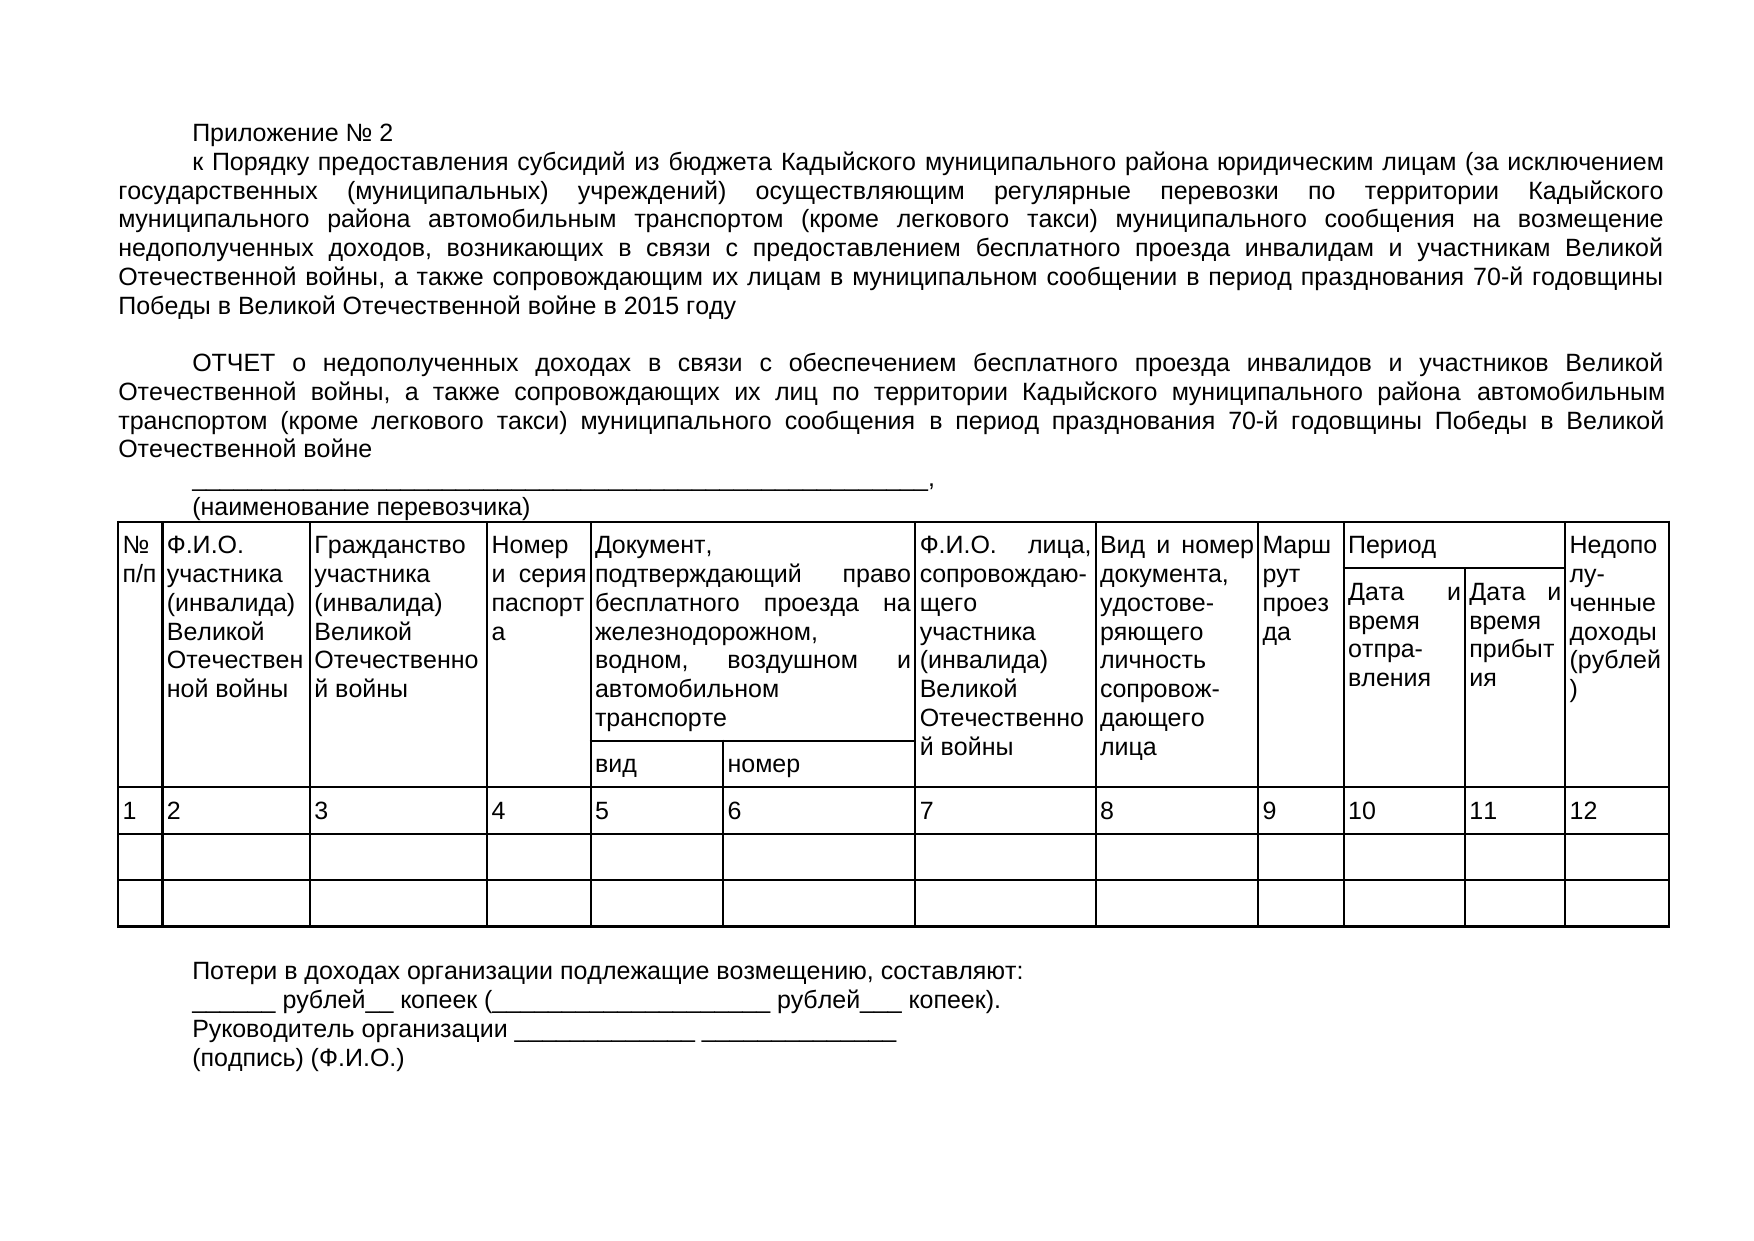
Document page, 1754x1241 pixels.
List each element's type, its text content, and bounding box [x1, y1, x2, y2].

text Приложение № 2 [118, 118, 1665, 147]
table_cell [592, 881, 722, 925]
table_cell [1259, 881, 1343, 925]
table_cell номер [724, 742, 914, 786]
table_cell [1466, 881, 1564, 925]
table_cell [724, 881, 914, 925]
table_cell [1097, 835, 1257, 879]
table_cell 1 [119, 788, 161, 832]
table_cell Дата и время прибытия [1466, 569, 1564, 786]
table_cell [119, 835, 161, 879]
text (подпись) (Ф.И.О.) [118, 1042, 1665, 1071]
text _____________________________________________________, [118, 463, 1665, 492]
table_cell 5 [592, 788, 722, 832]
table_cell [1345, 881, 1464, 925]
table_cell [164, 881, 309, 925]
table_cell [1097, 881, 1257, 925]
table_cell 6 [724, 788, 914, 832]
table_cell [724, 835, 914, 879]
table_header Вид и номер документа, удостове-ряющего личность сопровож-дающего лица [1097, 523, 1257, 786]
text ______ рублей__ копеек (____________________ рублей___ копеек). [118, 985, 1665, 1014]
text Потери в доходах организации подлежащие возмещению, составляют: [118, 956, 1665, 985]
text (наименование перевозчика) [118, 492, 1665, 521]
table_cell 11 [1466, 788, 1564, 832]
table_cell 4 [488, 788, 590, 832]
table_cell 10 [1345, 788, 1464, 832]
table_cell [916, 835, 1095, 879]
table_header № п/п [119, 523, 161, 786]
table_cell 9 [1259, 788, 1343, 832]
table_cell Дата и время отпра-вления [1345, 569, 1464, 786]
text к Порядку предоставления субсидий из бюджета Кадыйского муниципального района юридическим лицам (за исключением государственных (муниципальных) учреждений) осуществляющим регулярные перевозки по территории Кадыйского муниципального района автомобильным транспортом (кроме легкового такси) муниципального сообщения на возмещение недополученных доходов, возникающих в связи с предоставлением бесплатного проезда инвалидам и участникам Великой Отечественной войны, а также сопровождающим их лицам в муниципальном сообщении в период празднования 70-й годовщины Победы в Великой Отечественной войне в 2015 году [118, 147, 1665, 319]
table_header Гражданство участника (инвалида) Великой Отечественной войны [311, 523, 486, 786]
table_cell [164, 835, 309, 879]
table_cell [311, 881, 486, 925]
table_cell [488, 881, 590, 925]
table_cell 12 [1566, 788, 1668, 832]
table_cell 2 [164, 788, 309, 832]
table_cell [1566, 835, 1668, 879]
table_header Период [1345, 523, 1564, 567]
table_cell [488, 835, 590, 879]
table_cell [311, 835, 486, 879]
table_header Ф.И.О. лица, сопровождаю-щего участника (инвалида) Великой Отечественной войны [916, 523, 1095, 786]
text ОТЧЕТ о недополученных доходах в связи с обеспечением бесплатного проезда инвалидов и участников Великой Отечественной войны, а также сопровождающих их лиц по территории Кадыйского муниципального района автомобильным транспортом (кроме легкового такси) муниципального сообщения в период празднования 70-й годовщины Победы в Великой Отечественной войне [118, 348, 1665, 463]
table_cell [1345, 835, 1464, 879]
table_cell 8 [1097, 788, 1257, 832]
table_cell 3 [311, 788, 486, 832]
table_cell [1466, 835, 1564, 879]
table_header Недополу- ченные доходы (рублей) [1566, 523, 1668, 786]
table_cell [1566, 881, 1668, 925]
table_header Маршрут проезда [1259, 523, 1343, 786]
table_header Номер и серия паспорта [488, 523, 590, 786]
table_cell [592, 835, 722, 879]
table_header Ф.И.О. участника (инвалида) Великой Отечественной войны [164, 523, 309, 786]
table_cell [916, 881, 1095, 925]
table_cell вид [592, 742, 722, 786]
table_cell 7 [916, 788, 1095, 832]
table_header Документ, подтверждающий право бесплатного проезда на железнодорожном, водном, воздушном и автомобильном транспорте [592, 523, 914, 739]
table_cell [119, 881, 161, 925]
table_cell [1259, 835, 1343, 879]
text Руководитель организации _____________ ______________ [118, 1014, 1665, 1042]
